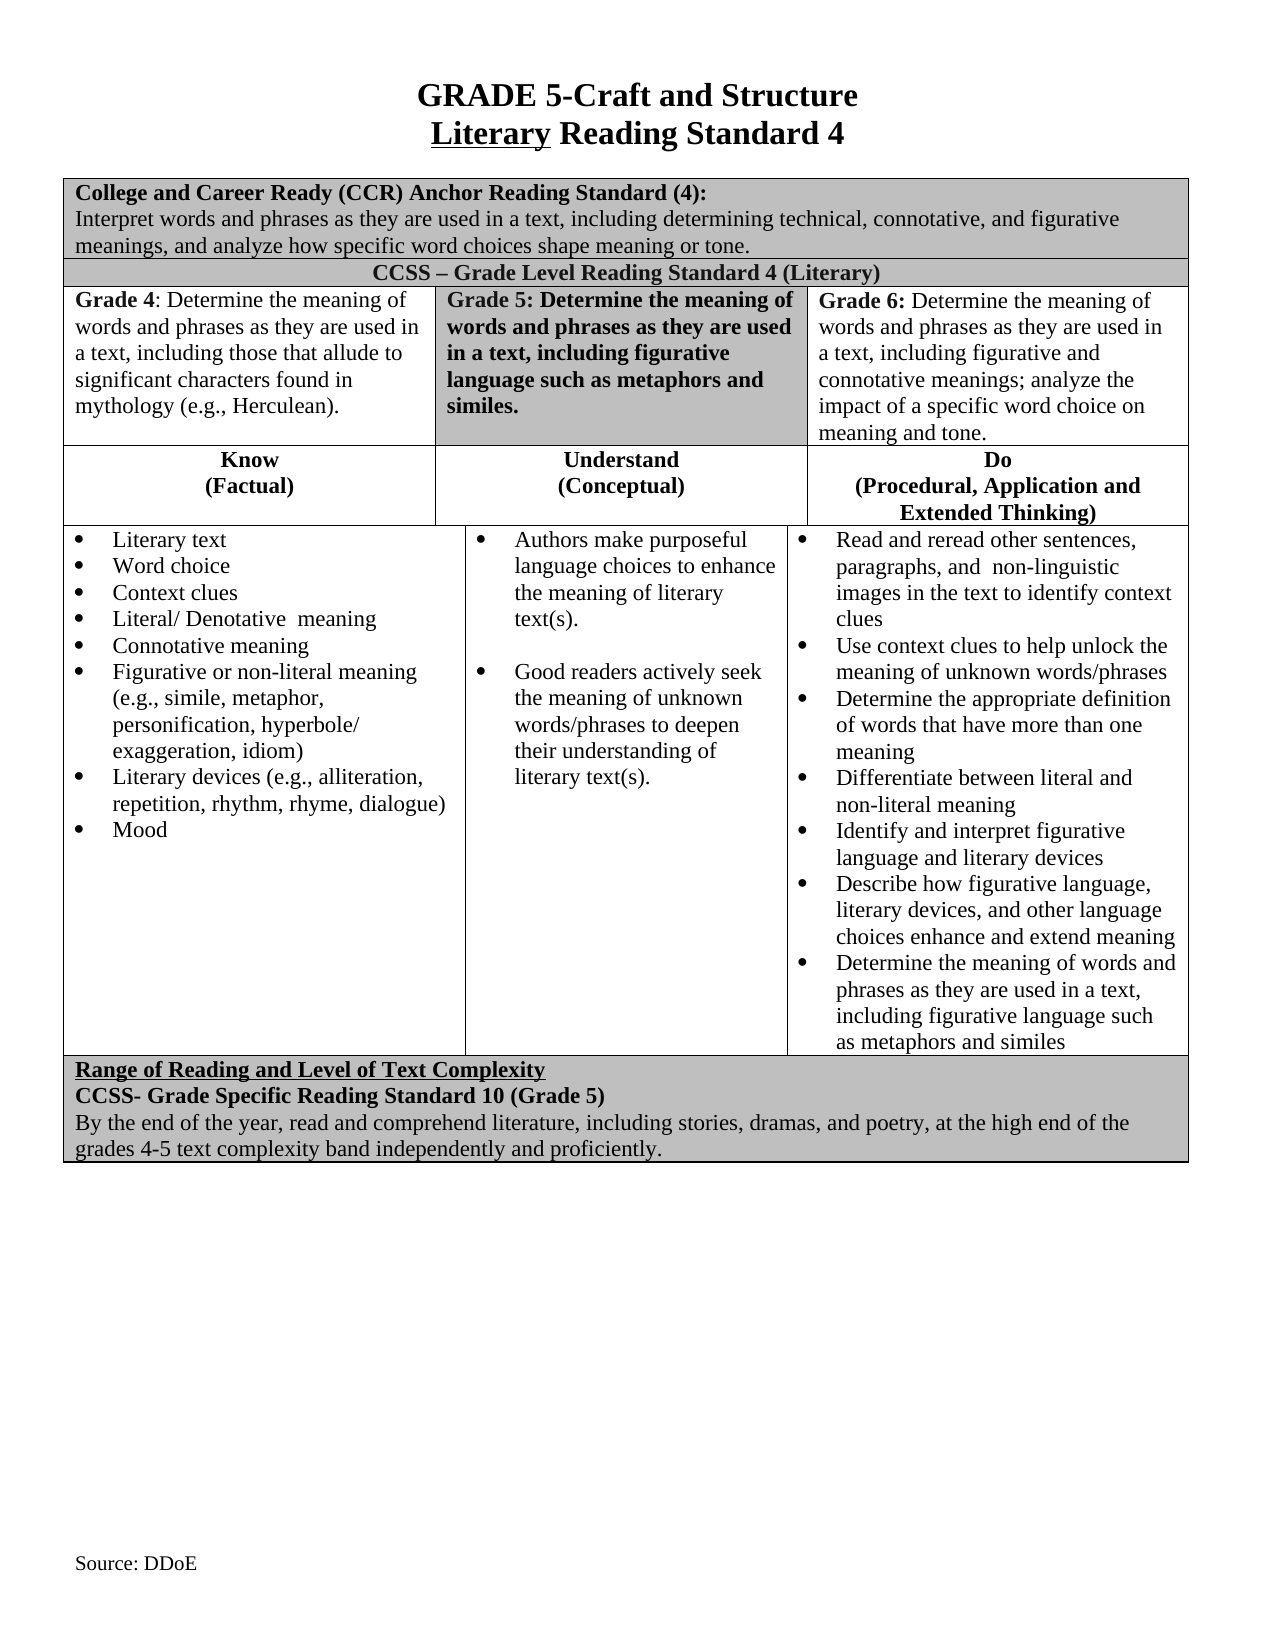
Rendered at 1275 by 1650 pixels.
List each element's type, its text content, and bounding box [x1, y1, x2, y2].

table_cell CCSS – Grade Level Reading Standard 4 (Literary) [64, 259, 1188, 286]
table_cell Know (Factual) [64, 446, 435, 525]
text GRADE 5-Craft and Structure [75, 75, 1200, 113]
table_cell Do (Procedural, Application and Extended Thinking) [808, 446, 1188, 525]
text Literary Reading Standard 4 [75, 113, 1200, 152]
table_cell Literary text Word choice Context clues Literal/ Denotative meaning Connotative meaning Figurative or non-literal meaning (e.g., simile, metaphor, personification, hyperbole/ exaggeration, idiom) Literary devices (e.g., alliteration, repetition, rhythm, rhyme, dialogue) Mood [64, 526, 465, 1055]
table_cell Grade 4: Determine the meaning of words and phrases as they are used in a text, including those that allude to significant characters found in mythology (e.g., Herculean). [64, 287, 435, 445]
table_cell Read and reread other sentences, paragraphs, and non-linguistic images in the text to identify context clues Use context clues to help unlock the meaning of unknown words/phrases Determine the appropriate definition of words that have more than one meaning Differentiate between literal and non-literal meaning Identify and interpret figurative language and literary devices Describe how figurative language, literary devices, and other language choices enhance and extend meaning Determine the meaning of words and phrases as they are used in a text, including figurative language such as metaphors and similes [788, 526, 1188, 1055]
table_cell Understand (Conceptual) [436, 446, 807, 525]
table_header College and Career Ready (CCR) Anchor Reading Standard (4): Interpret words and phrases as they are used in a text, including determining technical, connotative, and figurative meanings, and analyze how specific word choices shape meaning or tone. [64, 179, 1188, 258]
table_cell Grade 5: Determine the meaning of words and phrases as they are used in a text, including figurative language such as metaphors and similes. [436, 287, 807, 445]
table_cell Grade 6: Determine the meaning of words and phrases as they are used in a text, including figurative and connotative meanings; analyze the impact of a specific word choice on meaning and tone. [808, 287, 1188, 445]
table_cell Range of Reading and Level of Text Complexity CCSS- Grade Specific Reading Standard 10 (Grade 5) By the end of the year, read and comprehend literature, including stories, dramas, and poetry, at the high end of the grades 4-5 text complexity band independently and proficiently. [64, 1056, 1188, 1161]
table_cell Authors make purposeful language choices to enhance the meaning of literary text(s). Good readers actively seek the meaning of unknown words/phrases to deepen their understanding of literary text(s). [466, 526, 787, 1055]
